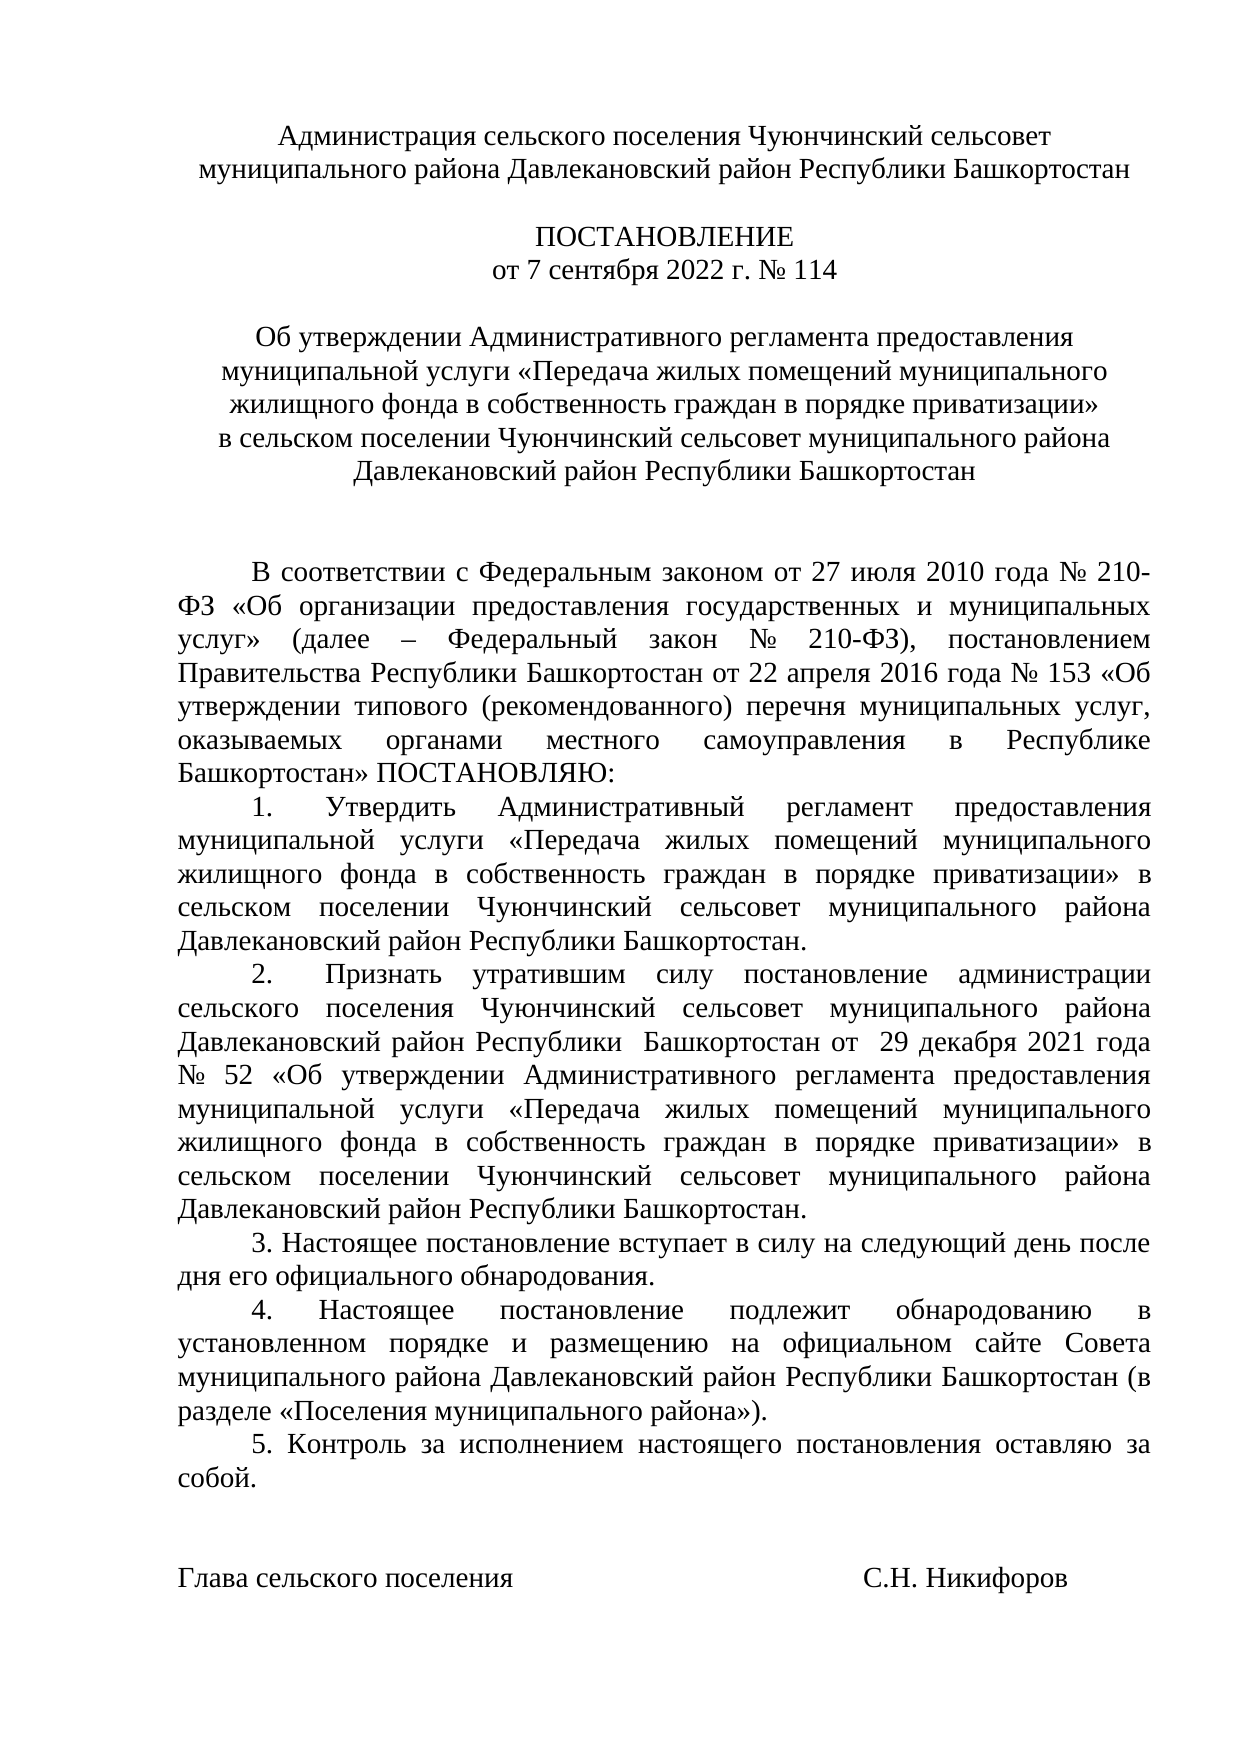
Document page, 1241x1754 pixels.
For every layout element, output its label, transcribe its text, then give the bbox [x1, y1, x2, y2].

list Утвердить Административный регламент предоставления муниципальной услуги «Передача жилых помещений муниципального жилищного фонда в собственность граждан в порядке приватизации» в сельском поселении Чуюнчинский сельсовет муниципального района Давлекановский район Республики Башкортостан. [177, 789, 1152, 957]
text Глава сельского поселения С.Н. Никифоров [177, 1560, 1152, 1594]
text Администрация сельского поселения Чуюнчинский сельсовет муниципального района Давлекановский район Республики Башкортостан [177, 118, 1152, 185]
text в сельском поселении Чуюнчинский сельсовет муниципального района Давлекановский район Республики Башкортостан [177, 420, 1152, 487]
text 5. Контроль за исполнением настоящего постановления оставляю за собой. [177, 1426, 1152, 1493]
list 4. Настоящее постановление подлежит обнародованию в установленном порядке и размещению на официальном сайте Совета муниципального района Давлекановский район Республики Башкортостан (в разделе «Поселения муниципального района»). [177, 1292, 1152, 1426]
text от 7 сентября 2022 г. № 114 [177, 252, 1152, 286]
list Признать утратившим силу постановление администрации сельского поселения Чуюнчинский сельсовет муниципального района Давлекановский район Республики Башкортостан от 29 декабря 2021 года № 52 «Об утверждении Административного регламента предоставления муниципальной услуги «Передача жилых помещений муниципального жилищного фонда в собственность граждан в порядке приватизации» в сельском поселении Чуюнчинский сельсовет муниципального района Давлекановский район Республики Башкортостан. [177, 957, 1152, 1225]
text В соответствии с Федеральным законом от 27 июля 2010 года № 210-ФЗ «Об организации предоставления государственных и муниципальных услуг» (далее – Федеральный закон № 210-ФЗ), постановлением Правительства Республики Башкортостан от 22 апреля 2016 года № 153 «Об утверждении типового (рекомендованного) перечня муниципальных услуг, оказываемых органами местного самоуправления в Республике Башкортостан» ПОСТАНОВЛЯЮ: [177, 554, 1152, 789]
text Об утверждении Административного регламента предоставления муниципальной услуги «Передача жилых помещений муниципального жилищного фонда в собственность граждан в порядке приватизации» [177, 319, 1152, 420]
text ПОСТАНОВЛЕНИЕ [177, 219, 1152, 252]
text 3. Настоящее постановление вступает в силу на следующий день после дня его официального обнародования. [177, 1225, 1152, 1292]
